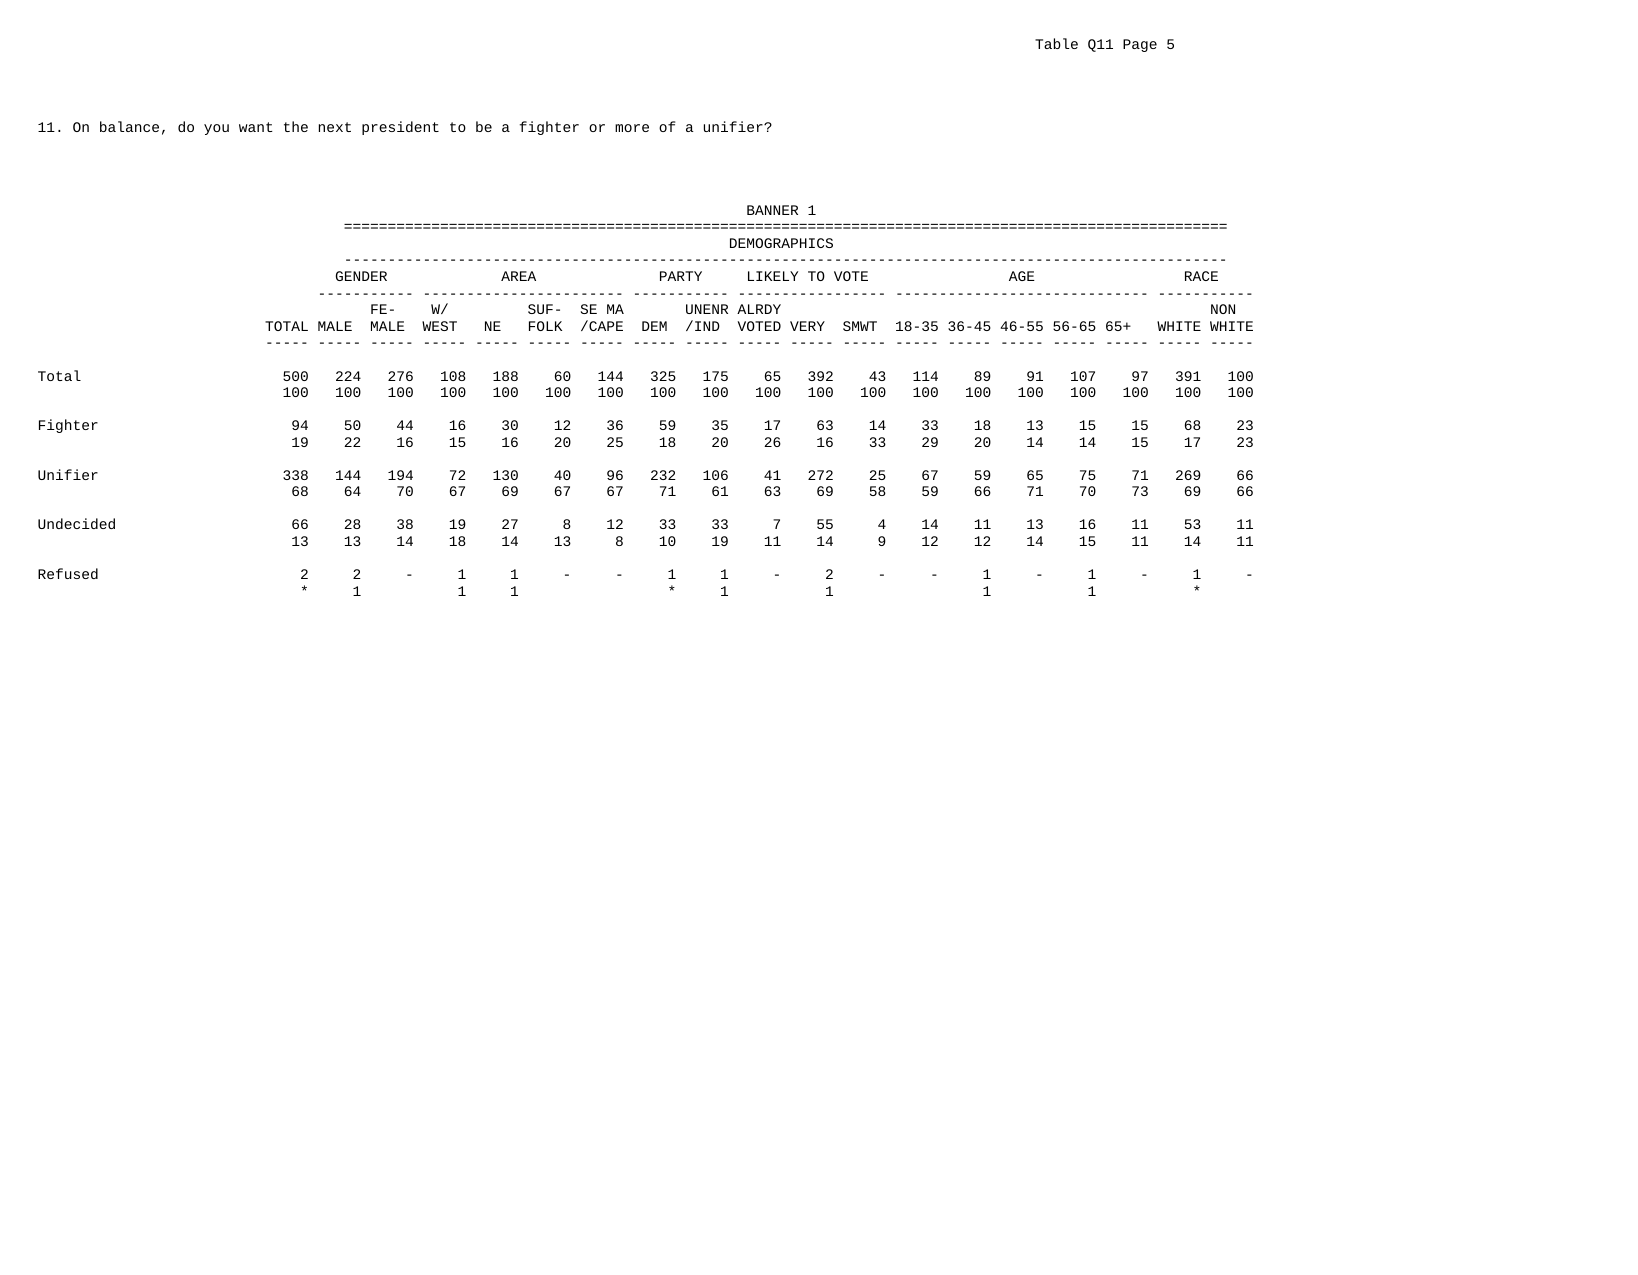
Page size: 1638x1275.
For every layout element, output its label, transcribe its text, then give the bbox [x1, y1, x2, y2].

text Unifier 338 144 194 72 130 40 96 232 106 41 272 25 67 59 65 75 71 269 66 [37, 468, 1638, 485]
text Total 500 224 276 108 188 60 144 325 175 65 392 43 114 89 91 107 97 391 100 [37, 369, 1638, 385]
text ===================================================================================================== [37, 220, 1638, 236]
text 100 100 100 100 100 100 100 100 100 100 100 100 100 100 100 100 100 100 100 [37, 385, 1638, 402]
text BANNER 1 [37, 203, 1638, 220]
text 19 22 16 15 16 20 25 18 20 26 16 33 29 20 14 14 15 17 23 [37, 435, 1638, 452]
text Fighter 94 50 44 16 30 12 36 59 35 17 63 14 33 18 13 15 15 68 23 [37, 418, 1638, 435]
text ----------- ----------------------- ----------- ----------------- ----------------------------- ----------- [37, 286, 1638, 302]
text ----- ----- ----- ----- ----- ----- ----- ----- ----- ----- ----- ----- ----- ----- ----- ----- ----- ----- ----- [37, 336, 1638, 352]
text Undecided 66 28 38 19 27 8 12 33 33 7 55 4 14 11 13 16 11 53 11 [37, 518, 1638, 534]
text 13 13 14 18 14 13 8 10 19 11 14 9 12 12 14 15 11 14 11 [37, 534, 1638, 551]
text FE- W/ SUF- SE MA UNENR ALRDY NON [37, 302, 1638, 319]
text Table Q11 Page 5 [37, 37, 1638, 54]
text * 1 1 1 * 1 1 1 1 * [37, 584, 1638, 601]
text GENDER AREA PARTY LIKELY TO VOTE AGE RACE [37, 269, 1638, 286]
text DEMOGRAPHICS [37, 236, 1638, 253]
text 68 64 70 67 69 67 67 71 61 63 69 58 59 66 71 70 73 69 66 [37, 485, 1638, 501]
text Refused 2 2 - 1 1 - - 1 1 - 2 - - 1 - 1 - 1 - [37, 567, 1638, 584]
text 11. On balance, do you want the next president to be a fighter or more of a unifier? [37, 120, 1638, 137]
text ----------------------------------------------------------------------------------------------------- [37, 253, 1638, 269]
text TOTAL MALE MALE WEST NE FOLK /CAPE DEM /IND VOTED VERY SMWT 18-35 36-45 46-55 56-65 65+ WHITE WHITE [37, 319, 1638, 336]
